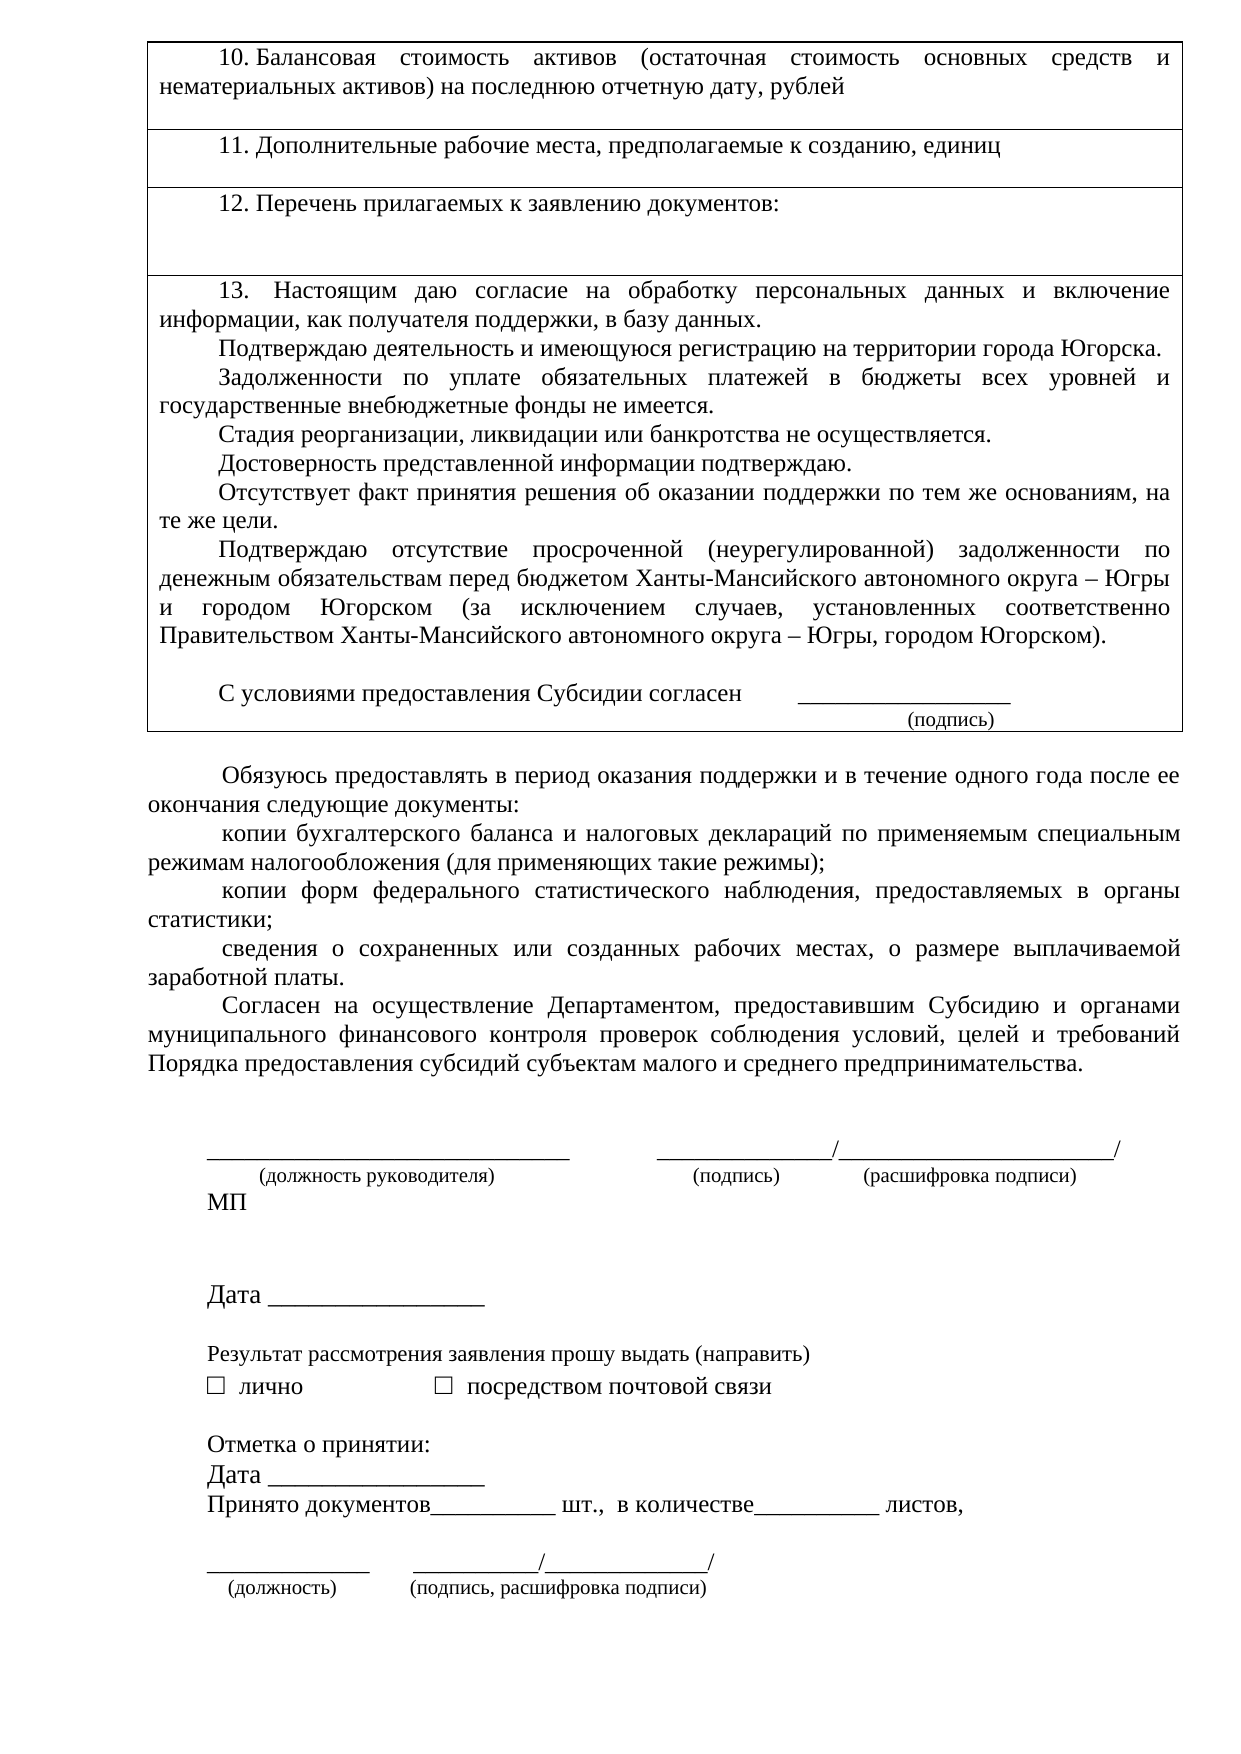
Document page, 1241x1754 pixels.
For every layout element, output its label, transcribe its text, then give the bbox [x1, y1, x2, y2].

text сведения о сохраненных или созданных рабочих местах, о размере выплачиваемой заработной платы. [148, 933, 1181, 991]
text Дата ________________ [148, 1458, 1181, 1489]
text Отметка о принятии: [148, 1429, 1181, 1458]
text МП [148, 1187, 1181, 1216]
text _____________________________ ______________/______________________/ [148, 1134, 1181, 1163]
table_cell 12. Перечень прилагаемых к заявлению документов: [148, 188, 1182, 274]
text копии форм федерального статистического наблюдения, предоставляемых в органы статистики; [148, 876, 1181, 933]
text _____________ __________/_____________/ [148, 1547, 1181, 1575]
text Результат рассмотрения заявления прошу выдать (направить) [148, 1341, 1181, 1367]
table_cell 13. Настоящим даю согласие на обработку персональных данных и включение информации, как получателя поддержки, в базу данных. Подтверждаю деятельность и имеющуюся регистрацию на территории города Югорска. Задолженности по уплате обязательных платежей в бюджеты всех уровней и государственные внебюджетные фонды не имеется. Стадия реорганизации, ликвидации или банкротства не осуществляется. Достоверность представленной информации подтверждаю. Отсутствует факт принятия решения об оказании поддержки по тем же основаниям, на те же цели. Подтверждаю отсутствие просроченной (неурегулированной) задолженности по денежным обязательствам перед бюджетом Ханты-Мансийского автономного округа – Югры и городом Югорском (за исключением случаев, установленных соответственно Правительством Ханты-Мансийского автономного округа – Югры, городом Югорском). С условиями предоставления Субсидии согласен _________________ (подпись) [148, 276, 1182, 731]
table_cell 11. Дополнительные рабочие места, предполагаемые к созданию, единиц [148, 130, 1182, 187]
text Принято документов__________ шт., в количестве__________ листов, [148, 1489, 1181, 1518]
text Дата ________________ [148, 1278, 1181, 1309]
table_cell 10. Балансовая стоимость активов (остаточная стоимость основных средств и нематериальных активов) на последнюю отчетную дату, рублей [148, 43, 1182, 129]
text Согласен на осуществление Департаментом, предоставившим Субсидию и органами муниципального финансового контроля проверок соблюдения условий, целей и требований Порядка предоставления субсидий субъектам малого и среднего предпринимательства. [148, 991, 1181, 1077]
text □ лично □ посредством почтовой связи [148, 1367, 1181, 1400]
text копии бухгалтерского баланса и налоговых деклараций по применяемым специальным режимам налогообложения (для применяющих такие режимы); [148, 818, 1181, 876]
text (должность) (подпись, расшифровка подписи) [148, 1575, 1181, 1599]
text Обязуюсь предоставлять в период оказания поддержки и в течение одного года после ее окончания следующие документы: [148, 761, 1181, 818]
text (должность руководителя) (подпись) (расшифровка подписи) [148, 1163, 1181, 1187]
